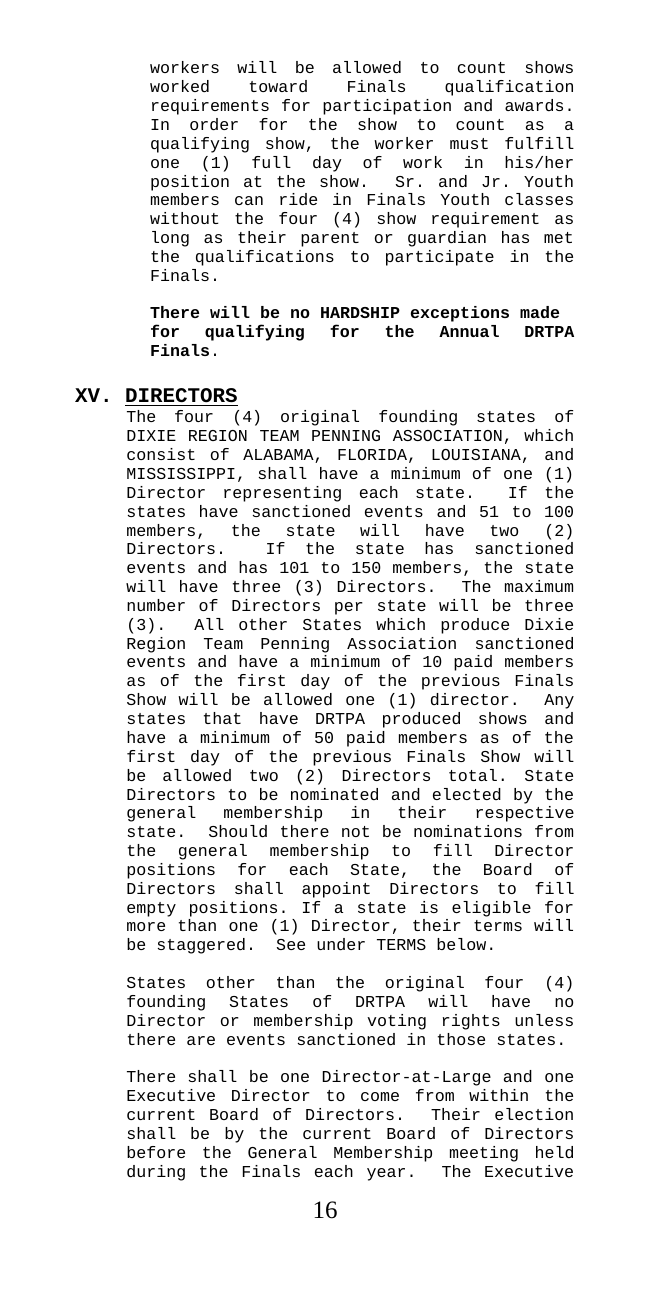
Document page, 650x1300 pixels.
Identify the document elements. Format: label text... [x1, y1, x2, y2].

text States other than the original four (4) founding States of DRTPA will have no Director or membership voting rights unless there are events sanctioned in those states. [126, 974, 574, 1050]
text for qualifying for the Annual DRTPA Finals. [150, 324, 574, 362]
subtitle XV. DIRECTORS [75, 385, 574, 409]
text workers will be allowed to count shows worked toward Finals qualification requirements for participation and awards. In order for the show to count as a qualifying show, the worker must fulfill one (1) full day of work in his/her position at the show. Sr. and Jr. Youth members can ride in Finals Youth classes without the four (4) show requirement as long as their parent or guardian has met the qualifications to participate in the Finals. [150, 60, 574, 286]
text There will be no HARDSHIP exceptions made [150, 305, 574, 324]
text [126, 1069, 574, 1182]
subtitle The four (4) original founding states of DIXIE REGION TEAM PENNING ASSOCIATION, which consist of ALABAMA, FLORIDA, LOUISIANA, and MISSISSIPPI, shall have a minimum of one (1) Director representing each state. If the states have sanctioned events and 51 to 100 members, the state will have two (2) Directors. If the state has sanctioned events and has 101 to 150 members, the state will have three (3) Directors. The maximum number of Directors per state will be three (3). All other States which produce Dixie Region Team Penning Association sanctioned events and have a minimum of 10 paid members as of the first day of the previous Finals Show will be allowed one (1) director. Any states that have DRTPA produced shows and have a minimum of 50 paid members as of the first day of the previous Finals Show will be allowed two (2) Directors total. State Directors to be nominated and elected by the general membership in their respective state. Should there not be nominations from the general membership to fill Director positions for each State, the Board of Directors shall appoint Directors to fill empty positions. If a state is eligible for more than one (1) Director, their terms will be staggered. See under TERMS below. [126, 409, 574, 956]
